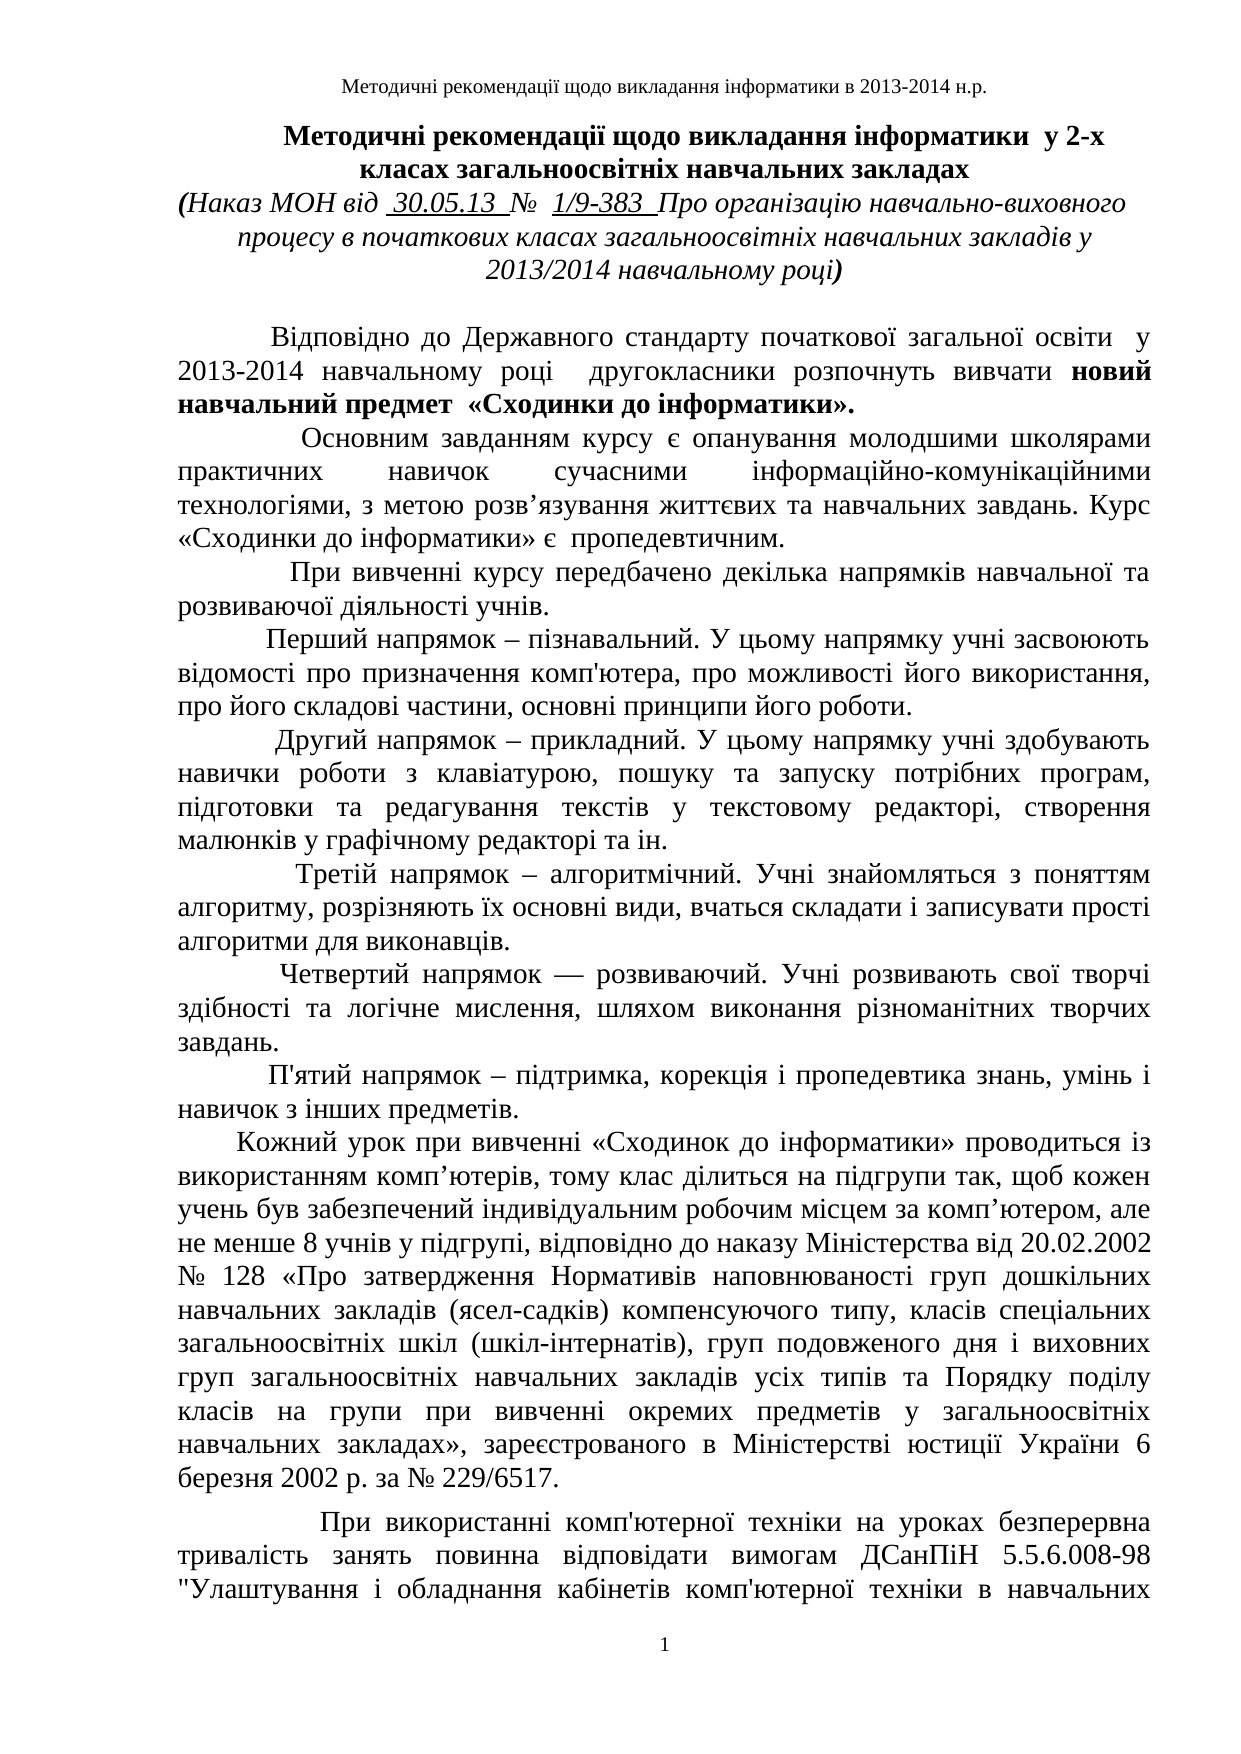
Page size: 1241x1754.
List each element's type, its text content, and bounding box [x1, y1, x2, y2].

text Відповідно до Державного стандарту початкової загальної освіти у 2013-2014 навчальному році другокласники розпочнуть вивчати новий навчальний предмет «Сходинки до інформатики». [177, 319, 1152, 420]
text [177, 1504, 1152, 1604]
text процесу в початкових класах загальноосвітніх навчальних закладів у 2013/2014 навчальному році) [177, 219, 1152, 286]
text (Наказ МОН від 30.05.13 № 1/9-383 Про організацію навчально-виховного [177, 185, 1152, 219]
text Методичні рекомендації щодо викладання інформатики у 2-х класах загальноосвітніх навчальних закладах [177, 118, 1152, 185]
text Другий напрямок – прикладний. У цьому напрямку учні здобувають навички роботи з клавіатурою, пошуку та запуску потрібних програм, підготовки та редагування текстів у текстовому редакторі, створення малюнків у графічному редакторі та iн. [177, 722, 1152, 856]
text Третій напрямок – алгоритмічний. Учні знайомляться з поняттям алгоритму, розрізняють їх основні види, вчаться складати i записувати прості алгоритми для виконавців. [177, 856, 1152, 957]
text Основним завданням курсу є опанування молодшими школярами практичних навичок сучасними інформаційно-комунікаційними технологіями, з метою розв’язування життєвих та навчальних завдань. Курс «Сходинки до інформатики» є пропедевтичним. [177, 420, 1152, 554]
text Перший напрямок – пізнавальний. У цьому напрямку учні засвоюють відомості про призначення комп'ютера, про можливості його використання, про його складові частини, основні принципи його роботи. [177, 621, 1152, 722]
text П'ятий напрямок – підтримка, корекція i пропедевтика знань, умінь i навичок з інших предметів. [177, 1057, 1152, 1124]
text Кожний урок при вивченні «Сходинок до інформатики» проводиться із використанням комп’ютерів, тому клас ділиться на підгрупи так, щоб кожен учень був забезпечений індивідуальним робочим місцем за комп’ютером, але не менше 8 учнів у підгрупі, відповідно до наказу Міністерства від 20.02.2002 № 128 «Про затвердження Нормативів наповнюваності груп дошкільних навчальних закладів (ясел-садків) компенсуючого типу, класів спеціальних загальноосвітніх шкіл (шкіл-інтернатів), груп подовженого дня і виховних груп загальноосвітніх навчальних закладів усіх типів та Порядку поділу класів на групи при вивченні окремих предметів у загальноосвітніх навчальних закладах», зареєстрованого в Міністерстві юстиції України 6 березня 2002 р. за № 229/6517. [177, 1124, 1152, 1493]
text Четвертий напрямок — розвиваючий. Учні розвивають свої творчі здібності та логічне мислення, шляхом виконання різноманітних творчих завдань. [177, 957, 1152, 1057]
text При вивченні курсу передбачено декілька напрямків навчальної та розвиваючої діяльності учнів. [177, 554, 1152, 621]
